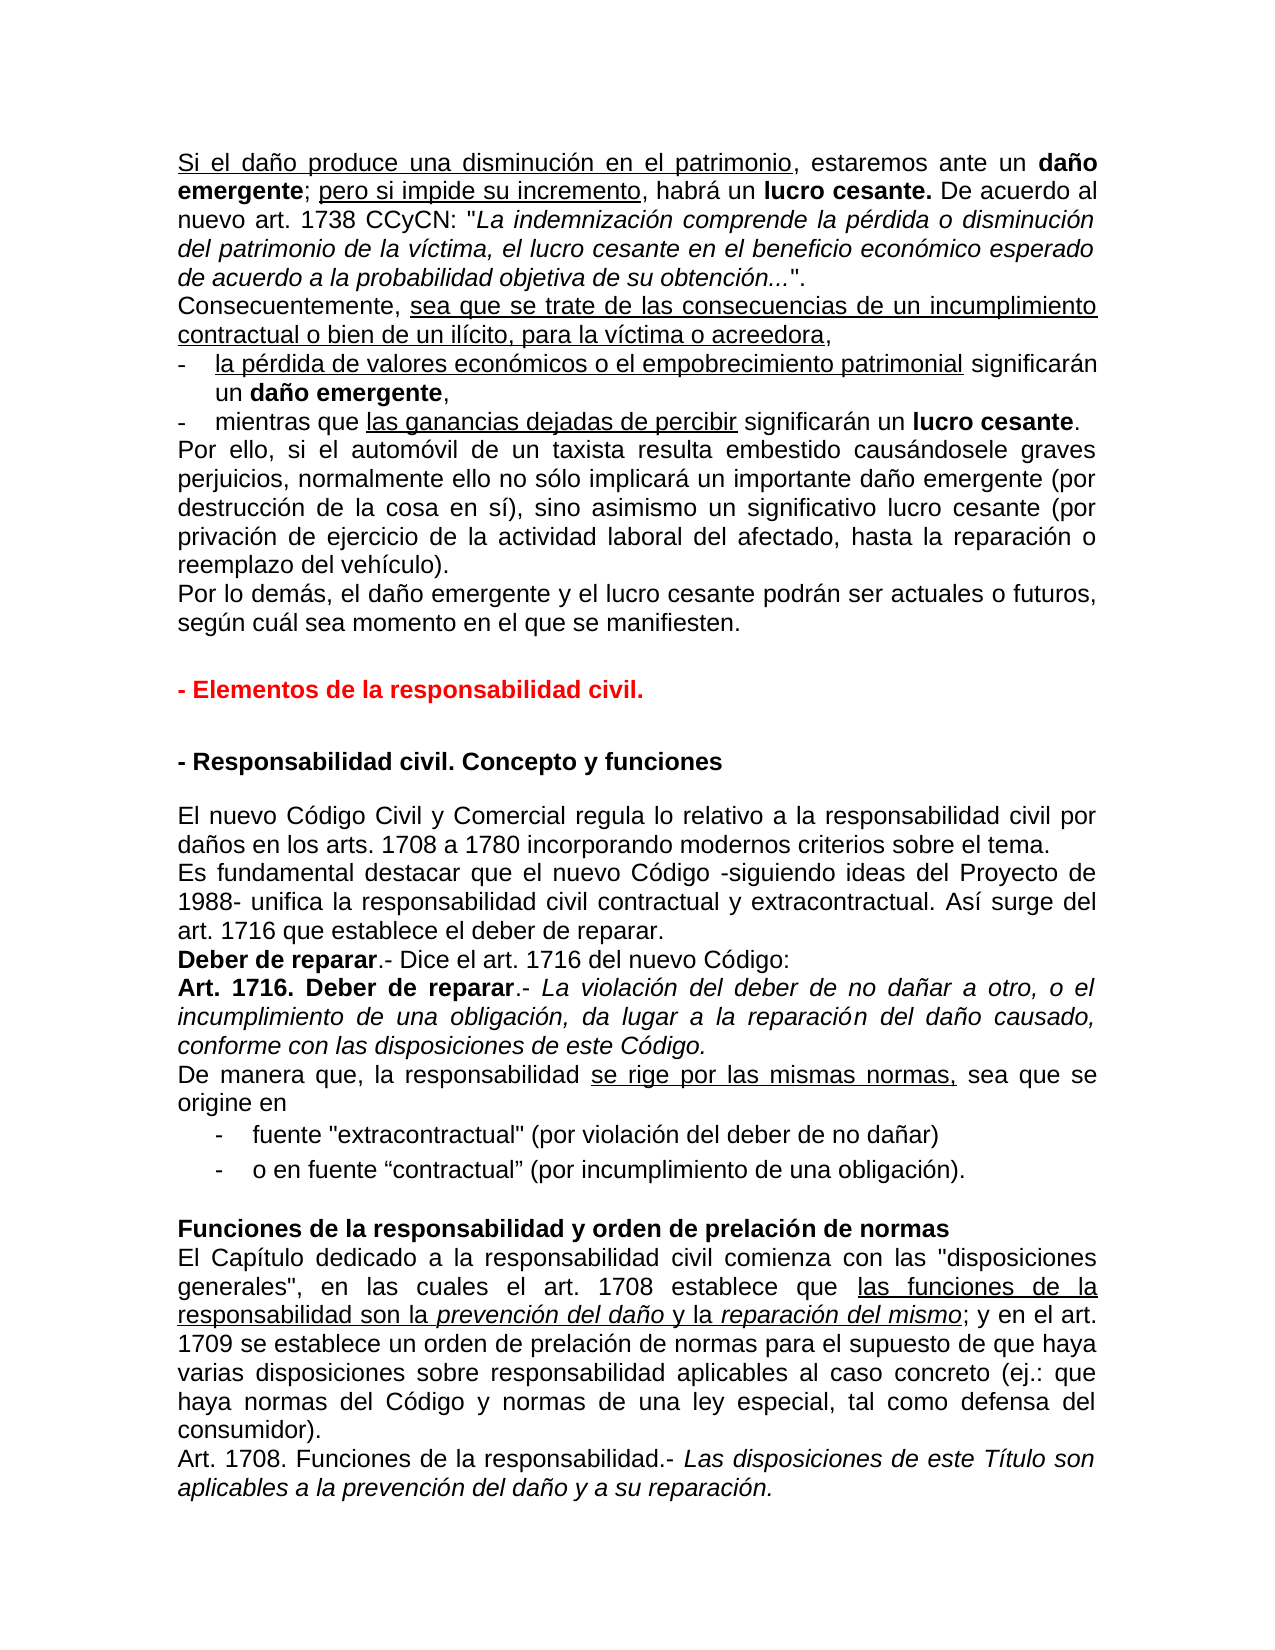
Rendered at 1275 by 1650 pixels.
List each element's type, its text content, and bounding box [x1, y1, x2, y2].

list la pérdida de valores económicos o el empobrecimiento patrimonial significarán un daño emergente, [177, 349, 1098, 406]
text Art. 1708. Funciones de la responsabilidad.- Las disposiciones de este Título son aplicables a la prevención del daño y a su reparación. [177, 1444, 1098, 1502]
text Por ello, si el automóvil de un taxista resulta embestido causándosele graves perjuicios, normalmente ello no sólo implicará un importante daño emergente (por destrucción de la cosa en sí), sino asimismo un significativo lucro cesante (por privación de ejercicio de la actividad laboral del afectado, hasta la reparación o reemplazo del vehículo). [177, 435, 1098, 579]
text Deber de reparar.- Dice el art. 1716 del nuevo Código: [177, 945, 1098, 973]
text Funciones de la responsabilidad y orden de prelación de normas [177, 1214, 1098, 1243]
text Art. 1716. Deber de reparar.- La violación del deber de no dañar a otro, o el incumplimiento de una obligación, da lugar a la reparación del daño causado, conforme con las disposiciones de este Código. [177, 973, 1098, 1060]
text El nuevo Código Civil y Comercial regula lo relativo a la responsabilidad civil por daños en los arts. 1708 a 1780 incorporando modernos criterios sobre el tema. [177, 801, 1098, 858]
text El Capítulo dedicado a la responsabilidad civil comienza con las "disposiciones generales", en las cuales el art. 1708 establece que las funciones de la responsabilidad son la prevención del daño y la reparación del mismo; y en el art. 1709 se establece un orden de prelación de normas para el supuesto de que haya varias disposiciones sobre responsabilidad aplicables al caso concreto (ej.: que haya normas del Código y normas de una ley especial, tal como defensa del consumidor). [177, 1243, 1098, 1444]
text Si el daño produce una disminución en el patrimonio, estaremos ante un daño emergente; pero si impide su incremento, habrá un lucro cesante. De acuerdo al nuevo art. 1738 CCyCN: "La indemnización comprende la pérdida o disminución del patrimonio de la víctima, el lucro cesante en el beneficio económico esperado de acuerdo a la probabilidad objetiva de su obtención...". [177, 148, 1098, 291]
list mientras que las ganancias dejadas de percibir significarán un lucro cesante. [177, 406, 1098, 435]
list o en fuente “contractual” (por incumplimiento de una obligación). [215, 1151, 1098, 1185]
text Por lo demás, el daño emergente y el lucro cesante podrán ser actuales o futuros, según cuál sea momento en el que se manifiesten. [177, 579, 1098, 637]
text De manera que, la responsabilidad se rige por las mismas normas, sea que se origine en [177, 1060, 1098, 1117]
text - Elementos de la responsabilidad civil. - Responsabilidad civil. Concepto y funciones [177, 637, 1098, 776]
text Es fundamental destacar que el nuevo Código -siguiendo ideas del Proyecto de 1988- unifica la responsabilidad civil contractual y extracontractual. Así surge del art. 1716 que establece el deber de reparar. [177, 858, 1098, 945]
text Consecuentemente, sea que se trate de las consecuencias de un incumplimiento contractual o bien de un ilícito, para la víctima o acreedora, [177, 291, 1098, 349]
list fuente "extracontractual" (por violación del deber de no dañar) [215, 1117, 1098, 1151]
